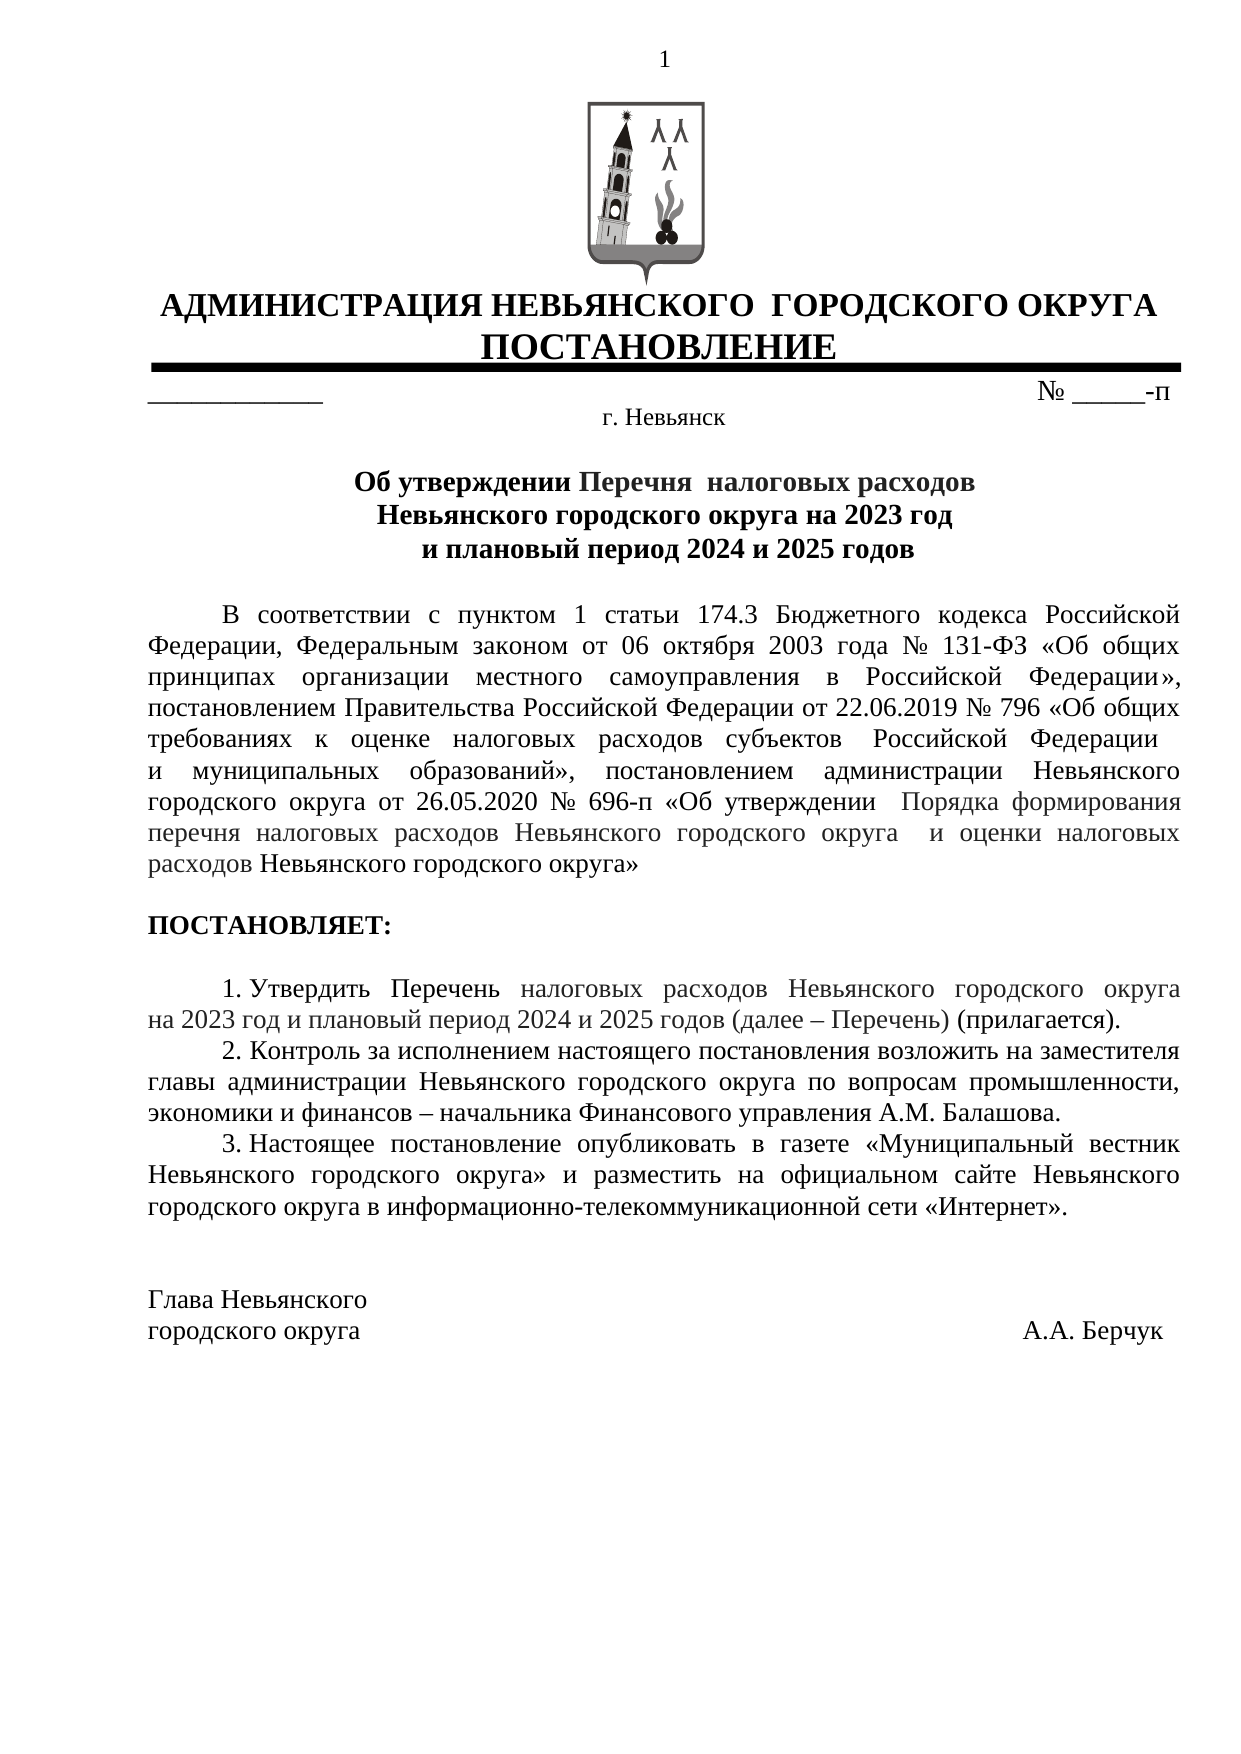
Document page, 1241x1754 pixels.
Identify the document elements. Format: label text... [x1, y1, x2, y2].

text ПОСТАНОВЛЯЕТ: [148, 909, 1181, 941]
title и плановый период 2024 и 2025 годов [148, 531, 1181, 564]
table_header [136, 102, 646, 286]
table_cell г. Невьянск [409, 373, 918, 430]
table_cell ____________ [136, 373, 409, 430]
table_header [647, 102, 1181, 286]
table_cell № _____-п [919, 373, 1181, 430]
text В соответствии с пунктом 1 статьи 174.3 Бюджетного кодекса Российской Федерации, Федеральным законом от 06 октября 2003 года № 131-ФЗ «Об общих принципах организации местного самоуправления в Российской Федерации», постановлением Правительства Российской Федерации от 22.06.2019 № 796 «Об общих требованиях к оценке налоговых расходов субъектов Российской Федерации и муниципальных образований», постановлением администрации Невьянского городского округа от 26.05.2020 № 696-п «Об утверждении Порядка формирования перечня налоговых расходов Невьянского городского округа и оценки налоговых расходов Невьянского городского округа» [148, 598, 1181, 878]
text 1. Утвердить Перечень налоговых расходов Невьянского городского округа на 2023 год и плановый период 2024 и 2025 годов (далее – Перечень) (прилагается). [148, 972, 1181, 1034]
text городского округа А.А. Берчук [148, 1314, 1181, 1346]
text 3..Настоящее постановление опубликовать в газете «Муниципальный вестник Невьянского городского округа» и разместить на официальном сайте Невьянского городского округа в информационно-телекоммуникационной сети «Интернет». [148, 1127, 1181, 1221]
text Глава Невьянского [148, 1283, 1181, 1314]
title Невьянского городского округа на 2023 год [148, 497, 1181, 531]
text Об утверждении Перечня налоговых расходов [148, 464, 1181, 497]
text 2. Контроль за исполнением настоящего постановления возложить на заместителя главы администрации Невьянского городского округа по вопросам промышленности, экономики и финансов – начальника Финансового управления А.М. Балашова. [148, 1034, 1181, 1127]
table_cell АДМИНИСТРАЦИЯ НЕВЬЯНСКОГО ГОРОДСКОГО ОКРУГА ПОСТАНОВЛЕНИЕ [136, 286, 1181, 373]
